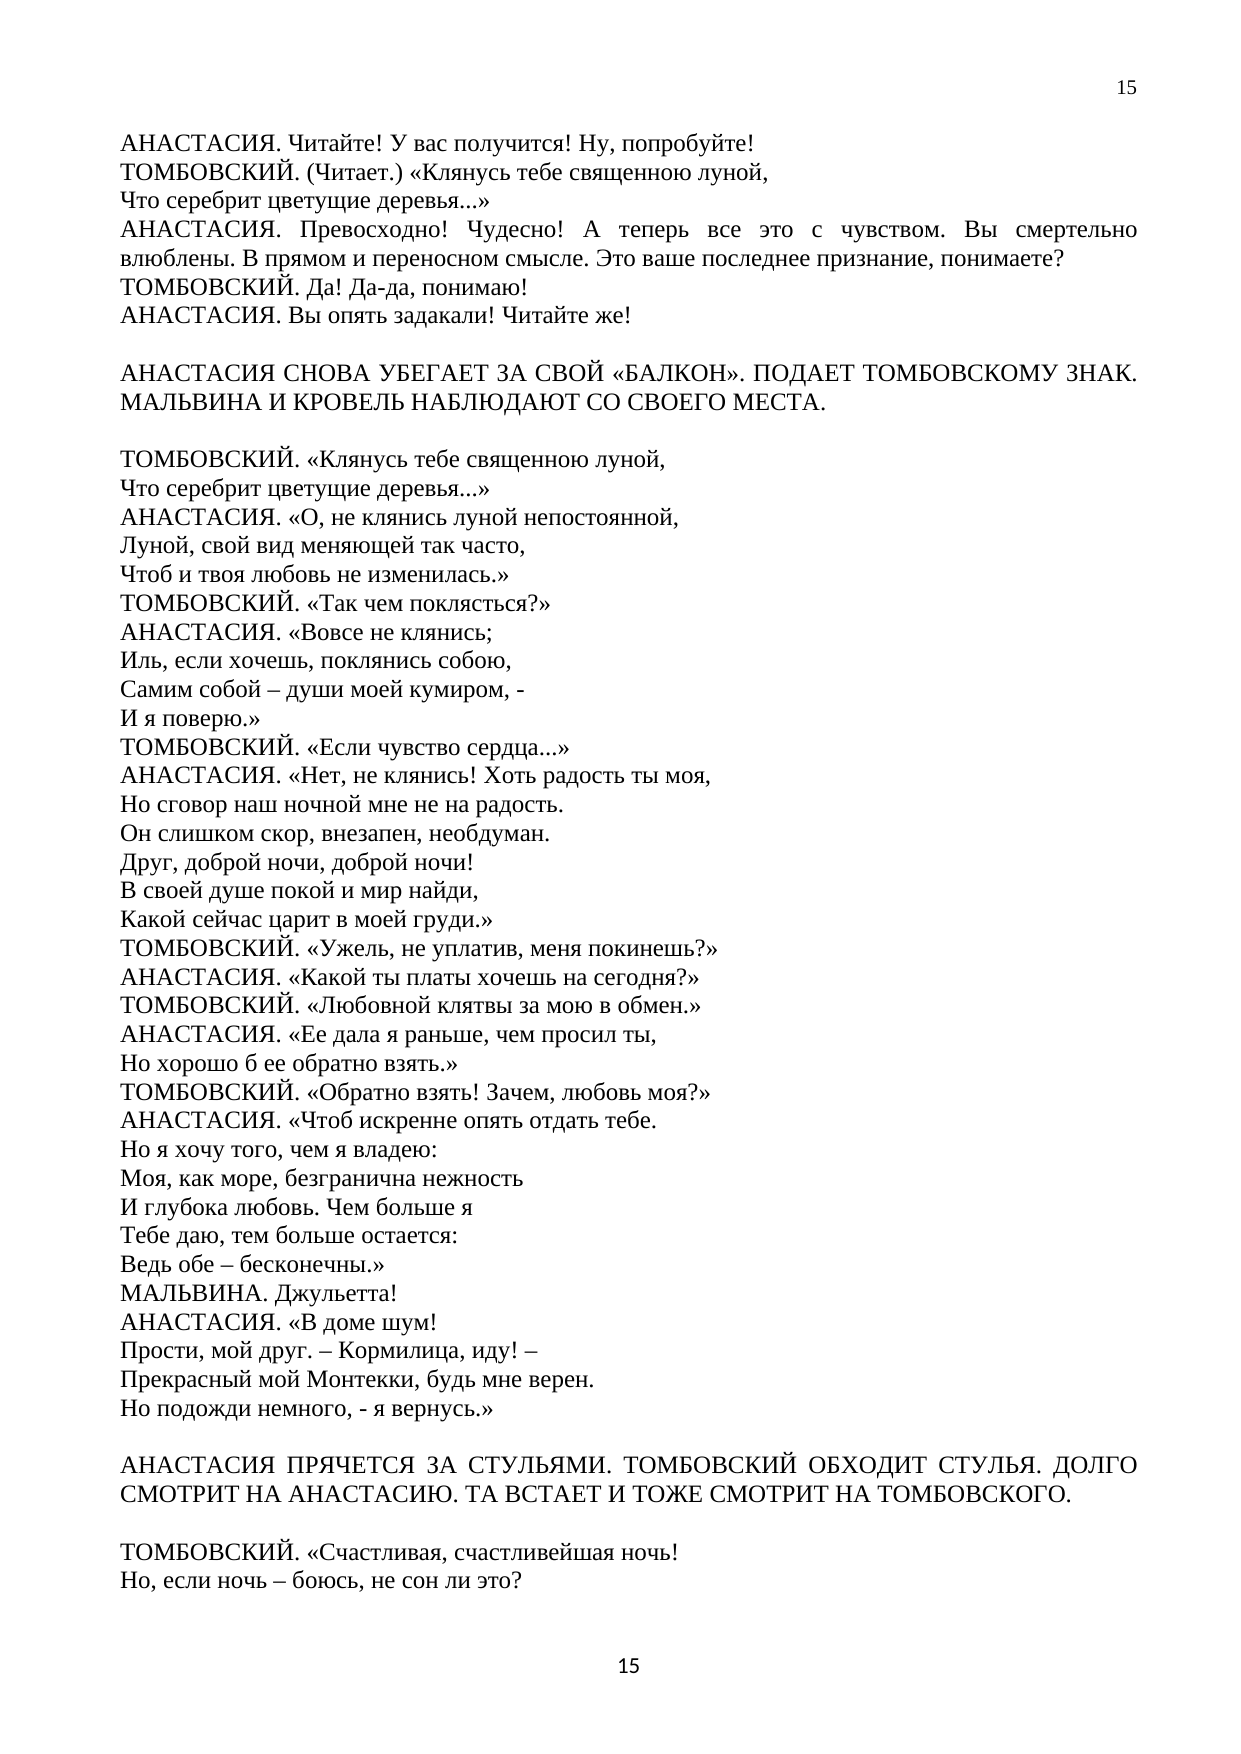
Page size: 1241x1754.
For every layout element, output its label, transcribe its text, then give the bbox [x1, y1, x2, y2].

text АНАСТАСИЯ. «О, не клянись луной непостоянной, [120, 502, 1139, 530]
text ТОМБОВСКИЙ. (Читает.) «Клянусь тебе священною луной, [120, 157, 1139, 185]
text В своей душе покой и мир найди, [120, 875, 1139, 904]
text Что серебрит цветущие деревья...» [120, 185, 1139, 214]
text АНАСТАСИЯ. «Вовсе не клянись; [120, 617, 1139, 645]
text И глубока любовь. Чем больше я [120, 1192, 1139, 1220]
text ТОМБОВСКИЙ. «Счастливая, счастливейшая ночь! [120, 1537, 1139, 1565]
text АНАСТАСИЯ. «Какой ты платы хочешь на сегодня?» [120, 962, 1139, 990]
text ТОМБОВСКИЙ. «Ужель, не уплатив, меня покинешь?» [120, 933, 1139, 962]
text ТОМБОВСКИЙ. «Так чем поклясться?» [120, 588, 1139, 617]
text Тебе даю, тем больше остается: [120, 1220, 1139, 1249]
text Он слишком скор, внезапен, необдуман. [120, 818, 1139, 847]
text АНАСТАСИЯ. «В доме шум! [120, 1307, 1139, 1335]
text И я поверю.» [120, 703, 1139, 732]
text Но, если ночь – боюсь, не сон ли это? [120, 1565, 1139, 1594]
text Чтоб и твоя любовь не изменилась.» [120, 559, 1139, 588]
text Иль, если хочешь, поклянись собою, [120, 645, 1139, 674]
text АНАСТАСИЯ. «Чтоб искренне опять отдать тебе. [120, 1105, 1139, 1134]
text Ведь обе – бесконечны.» [120, 1249, 1139, 1278]
text АНАСТАСИЯ СНОВА УБЕГАЕТ ЗА СВОЙ «БАЛКОН». ПОДАЕТ ТОМБОВСКОМУ ЗНАК. МАЛЬВИНА И КРОВЕЛЬ НАБЛЮДАЮТ СО СВОЕГО МЕСТА. [120, 358, 1139, 415]
text ТОМБОВСКИЙ. «Клянусь тебе священною луной, [120, 444, 1139, 473]
text Луной, свой вид меняющей так часто, [120, 530, 1139, 559]
text АНАСТАСИЯ. Читайте! У вас получится! Ну, попробуйте! [120, 128, 1139, 157]
text ТОМБОВСКИЙ. Да! Да-да, понимаю! [120, 272, 1139, 300]
text Друг, доброй ночи, доброй ночи! [120, 847, 1139, 875]
text АНАСТАСИЯ ПРЯЧЕТСЯ ЗА СТУЛЬЯМИ. ТОМБОВСКИЙ ОБХОДИТ СТУЛЬЯ. ДОЛГО СМОТРИТ НА АНАСТАСИЮ. ТА ВСТАЕТ И ТОЖЕ СМОТРИТ НА ТОМБОВСКОГО. [120, 1450, 1139, 1508]
text Моя, как море, безгранична нежность [120, 1163, 1139, 1192]
text Но подожди немного, - я вернусь.» [120, 1393, 1139, 1422]
text Прости, мой друг. – Кормилица, иду! – [120, 1335, 1139, 1364]
text ТОМБОВСКИЙ. «Обратно взять! Зачем, любовь моя?» [120, 1077, 1139, 1105]
text Прекрасный мой Монтекки, будь мне верен. [120, 1364, 1139, 1393]
text Какой сейчас царит в моей груди.» [120, 904, 1139, 933]
text АНАСТАСИЯ. «Нет, не клянись! Хоть радость ты моя, [120, 760, 1139, 789]
text АНАСТАСИЯ. Превосходно! Чудесно! А теперь все это с чувством. Вы смертельно влюблены. В прямом и переносном смысле. Это ваше последнее признание, понимаете? [120, 214, 1139, 272]
text Что серебрит цветущие деревья...» [120, 473, 1139, 502]
text Но сговор наш ночной мне не на радость. [120, 789, 1139, 818]
text Но я хочу того, чем я владею: [120, 1134, 1139, 1163]
text ТОМБОВСКИЙ. «Любовной клятвы за мою в обмен.» [120, 990, 1139, 1019]
text Но хорошо б ее обратно взять.» [120, 1048, 1139, 1077]
text ТОМБОВСКИЙ. «Если чувство сердца...» [120, 732, 1139, 760]
text МАЛЬВИНА. Джульетта! [120, 1278, 1139, 1307]
text Самим собой – души моей кумиром, - [120, 674, 1139, 703]
text АНАСТАСИЯ. Вы опять задакали! Читайте же! [120, 300, 1139, 329]
text АНАСТАСИЯ. «Ее дала я раньше, чем просил ты, [120, 1019, 1139, 1048]
